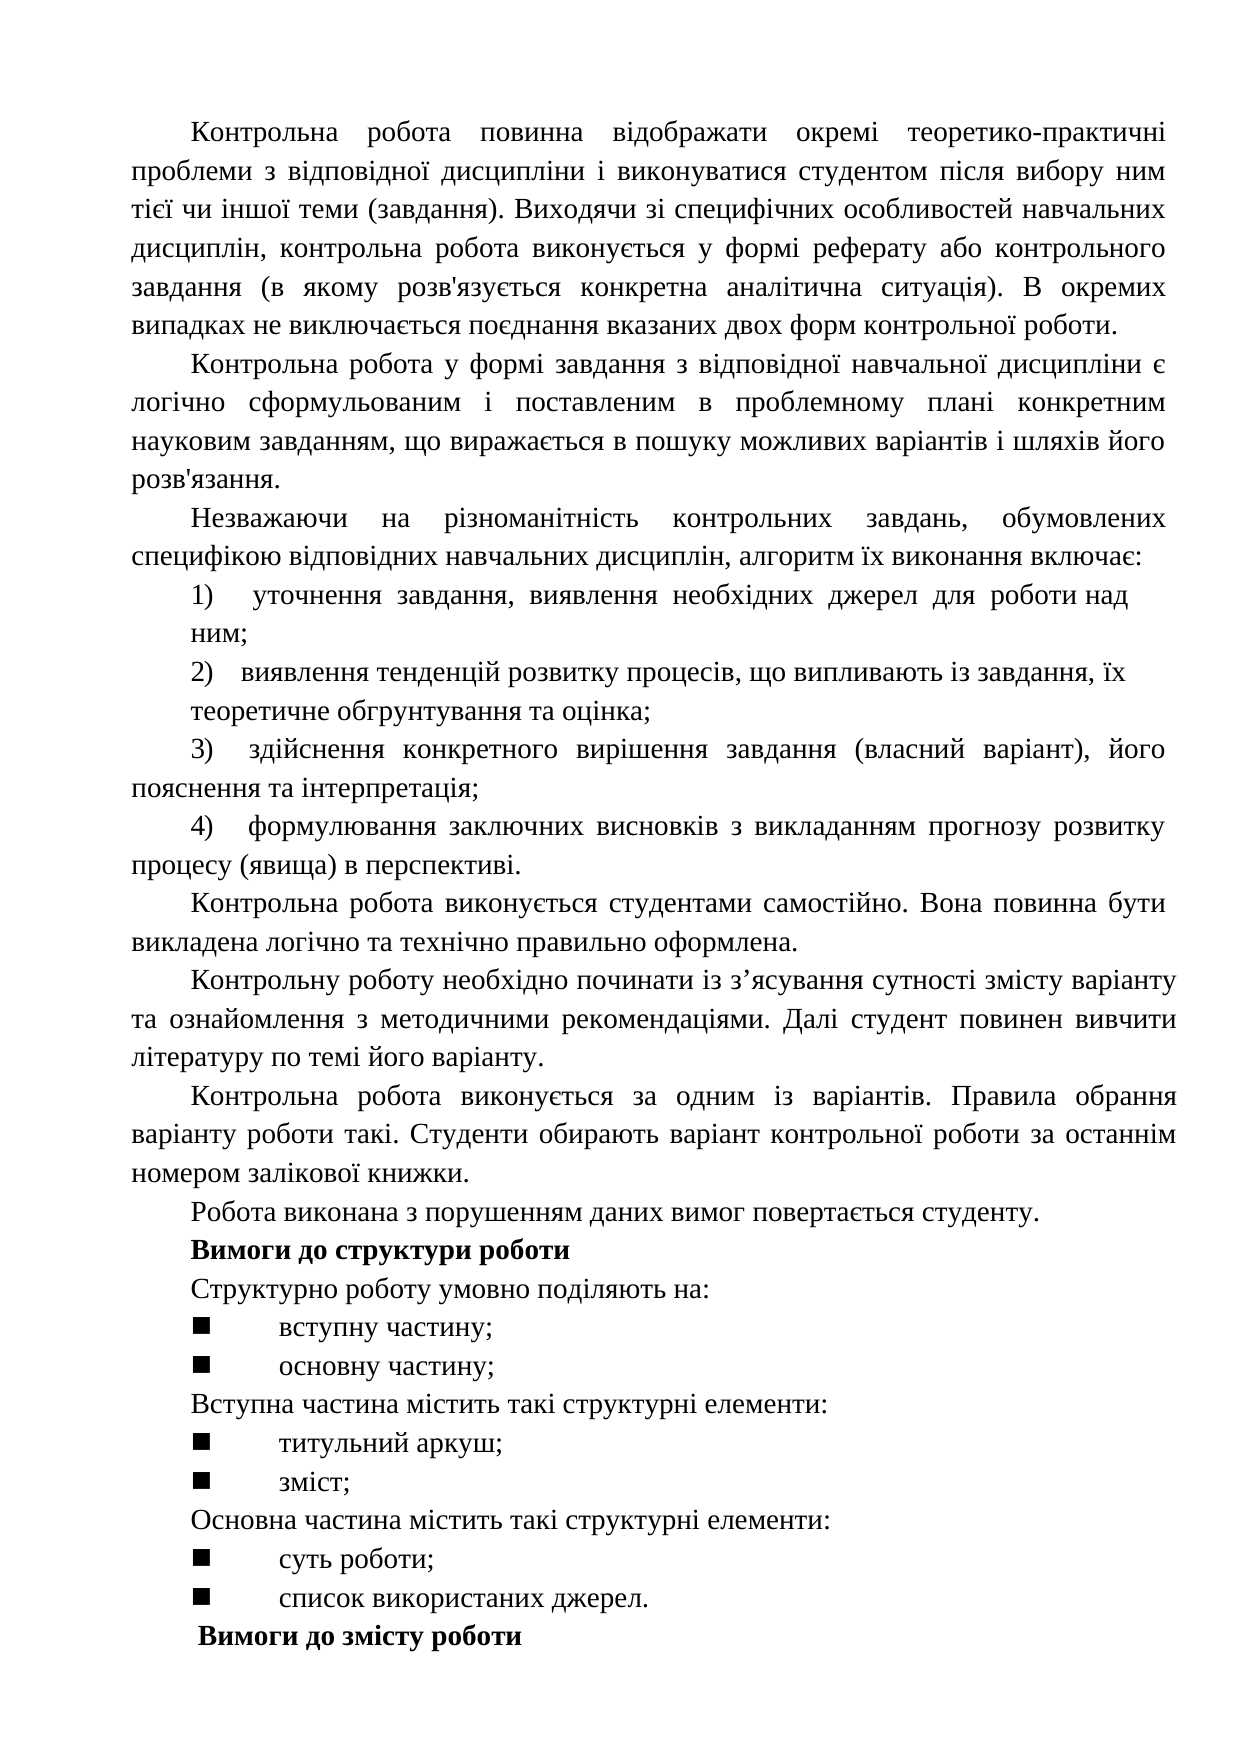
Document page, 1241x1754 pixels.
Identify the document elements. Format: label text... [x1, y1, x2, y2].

text Контрольна робота повинна відображати окремі теоретико-практичні проблеми з відповідної дисципліни і виконуватися студентом після вибору ним тієї чи іншої теми (завдання). Виходячи зі специфічних особливостей навчальних дисциплін, контрольна робота виконується у формі реферату або контрольного завдання (в якому розв'язується конкретна аналітична ситуація). В окремих випадках не виключається поєднання вказаних двох форм контрольної роботи. [131, 114, 1167, 341]
list здійснення конкретного вирішення завдання (власний варіант), його пояснення та інтерпретація; [131, 731, 1166, 803]
text Контрольна робота виконується студентами самостійно. Вона повинна бути викладена логічно та технічно правильно оформлена. [131, 885, 1167, 957]
list вступну частину; [131, 1309, 1178, 1343]
text Вимоги до структури роботи [131, 1232, 1178, 1266]
list список використаних джерел. [131, 1580, 1178, 1613]
list формулювання заключних висновків з викладанням прогнозу розвитку процесу (явища) в перспективі. [131, 808, 1166, 880]
list Вступна частина містить такі структурні елементи: [131, 1387, 1178, 1420]
list титульний аркуш; [131, 1425, 1178, 1459]
text Контрольну роботу необхідно починати із з’ясування сутності змісту варіанту та ознайомлення з методичними рекомендаціями. Далі студент повинен вивчити літературу по темі його варіанту. [131, 962, 1178, 1073]
text Робота виконана з порушенням даних вимог повертається студенту. [131, 1194, 1178, 1227]
text Структурно роботу умовно поділяють на: [131, 1271, 1178, 1304]
list уточнення завдання, виявлення необхідних джерел для роботи над [131, 577, 1178, 611]
list суть роботи; [131, 1541, 1178, 1575]
text ним; [131, 616, 1178, 649]
text Контрольна робота виконується за одним із варіантів. Правила обрання варіанту роботи такі. Студенти обирають варіант контрольної роботи за останнім номером залікової книжки. [131, 1078, 1178, 1189]
text теоретичне обгрунтування та оцінка; [131, 693, 1178, 726]
text Контрольна робота у формі завдання з відповідної навчальної дисципліни є логічно сформульованим і поставленим в проблемному плані конкретним науковим завданням, що виражається в пошуку можливих варіантів і шляхів його розв'язання. [131, 346, 1167, 495]
text Вимоги до змісту роботи [131, 1618, 1178, 1652]
list зміст; [131, 1464, 1178, 1497]
list основну частину; [131, 1348, 1178, 1382]
text Основна частина містить такі структурні елементи: [131, 1502, 1178, 1536]
list виявлення тенденцій розвитку процесів, що випливають із завдання, їх [131, 654, 1178, 688]
text Незважаючи на різноманітність контрольних завдань, обумовлених специфікою відповідних навчальних дисциплін, алгоритм їх виконання включає: [131, 500, 1167, 572]
